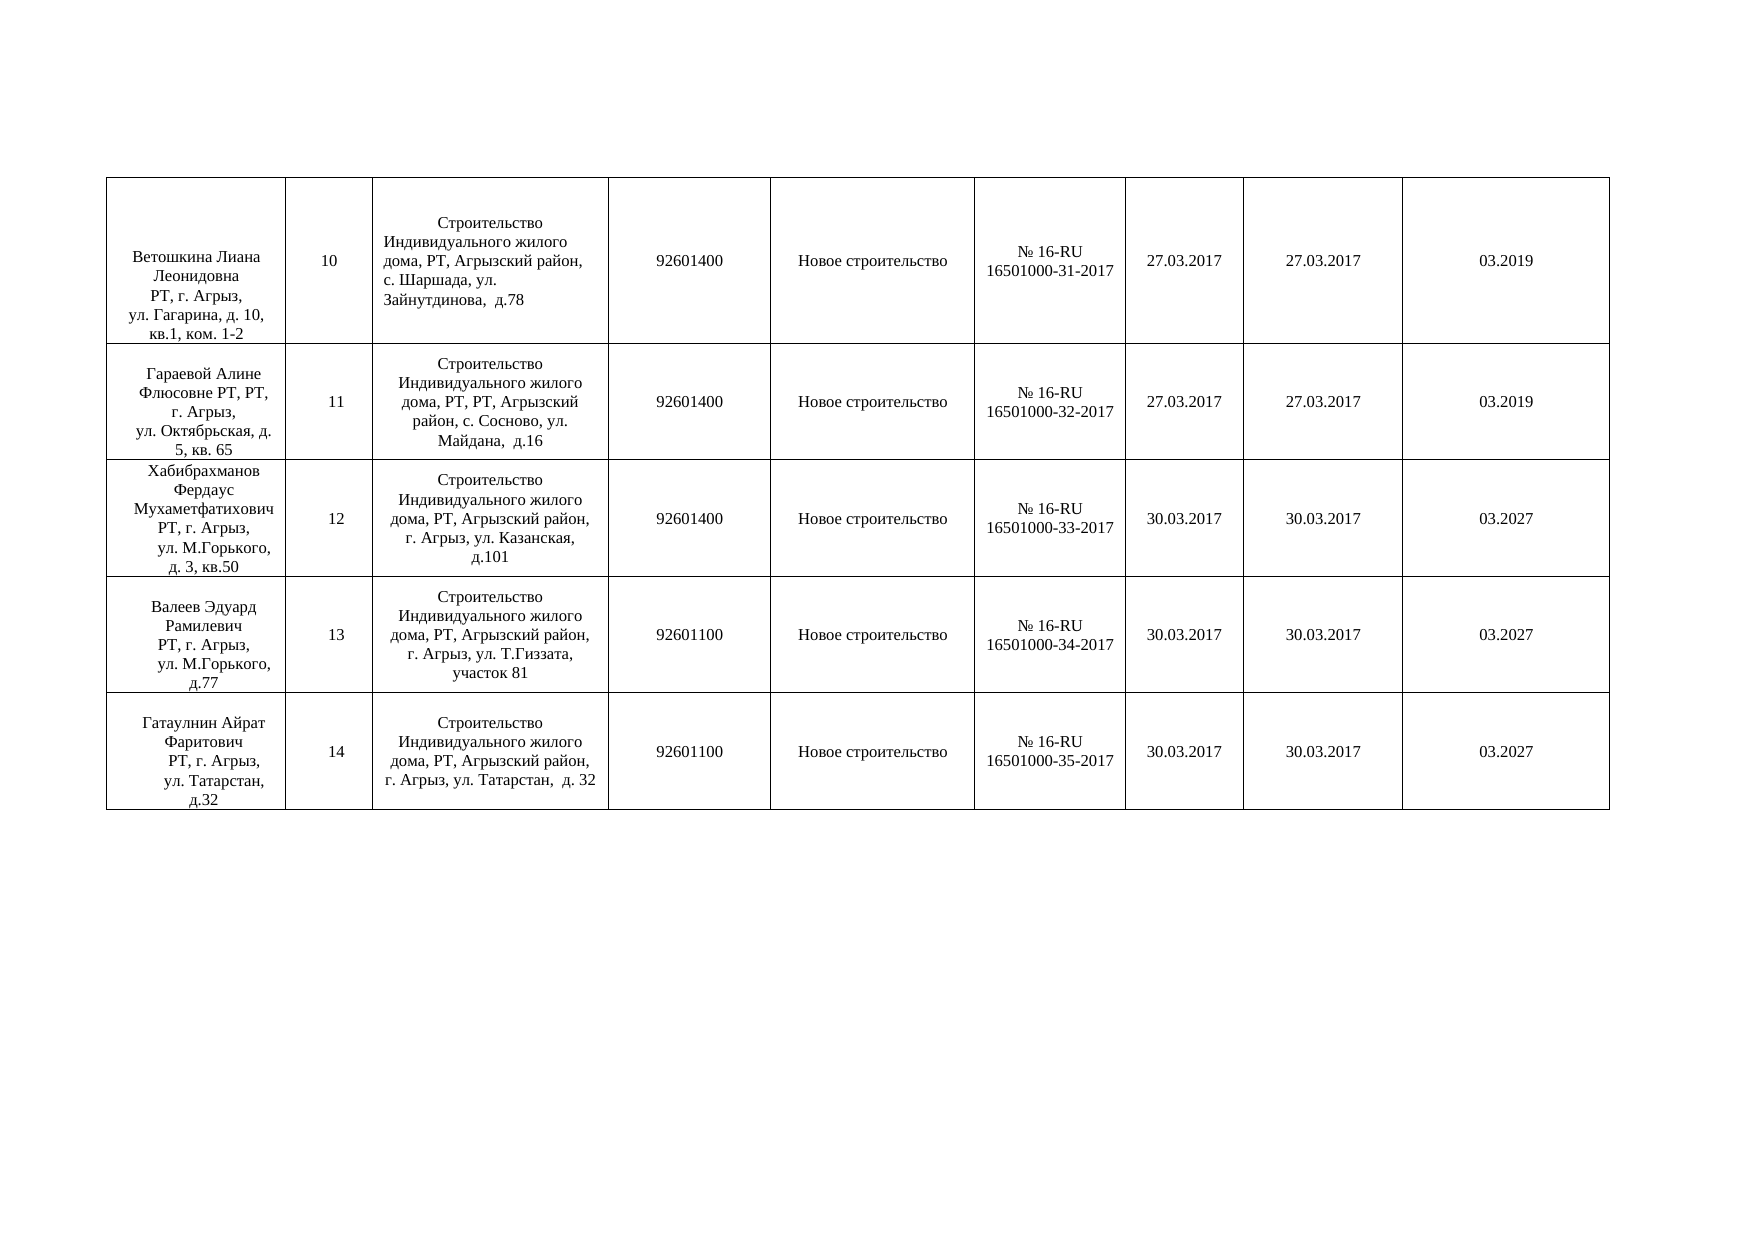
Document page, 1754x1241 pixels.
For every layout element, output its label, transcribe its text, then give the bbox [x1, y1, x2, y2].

table_cell Новое строительство [771, 693, 974, 809]
table_cell 10 [286, 178, 372, 343]
table_cell Строительство Индивидуального жилого дома, РТ, Агрызский район, г. Агрыз, ул. Татарстан, д. 32 [373, 693, 608, 809]
table_cell 13 [286, 577, 372, 692]
table_cell Строительство Индивидуального жилого дома, РТ, Агрызский район, с. Шаршада, ул. Зайнутдинова, д.78 [373, 178, 608, 343]
table_cell 12 [286, 460, 372, 576]
table_cell 92601400 [609, 344, 770, 459]
table_cell 03.2027 [1403, 693, 1609, 809]
table_cell 03.2027 [1403, 460, 1609, 576]
table_cell 27.03.2017 [1244, 344, 1402, 459]
table_cell Валеев Эдуард Рамилевич РТ, г. Агрыз, ул. М.Горького, д.77 [107, 577, 285, 692]
table_cell № 16-RU 16501000-32-2017 [975, 344, 1125, 459]
table_cell Новое строительство [771, 178, 974, 343]
table_cell № 16-RU 16501000-31-2017 [975, 178, 1125, 343]
table_cell 03.2019 [1403, 178, 1609, 343]
table_cell № 16-RU 16501000-35-2017 [975, 693, 1125, 809]
table_cell 92601400 [609, 178, 770, 343]
table_cell 14 [286, 693, 372, 809]
table_cell 30.03.2017 [1244, 460, 1402, 576]
table_cell 30.03.2017 [1126, 460, 1243, 576]
table_cell № 16-RU 16501000-34-2017 [975, 577, 1125, 692]
table_cell 92601400 [609, 460, 770, 576]
table_cell Гараевой Алине Флюсовне РТ, РТ, г. Агрыз, ул. Октябрьская, д. 5, кв. 65 [107, 344, 285, 459]
table_cell 27.03.2017 [1244, 178, 1402, 343]
table_cell Хабибрахманов Фердаус Мухаметфатихович РТ, г. Агрыз, ул. М.Горького, д. 3, кв.50 [107, 460, 285, 576]
table_cell Новое строительство [771, 577, 974, 692]
table_cell Строительство Индивидуального жилого дома, РТ, Агрызский район, г. Агрыз, ул. Казанская, д.101 [373, 460, 608, 576]
table_cell 03.2019 [1403, 344, 1609, 459]
table_cell Строительство Индивидуального жилого дома, РТ, Агрызский район, г. Агрыз, ул. Т.Гиззата, участок 81 [373, 577, 608, 692]
table_cell 30.03.2017 [1126, 577, 1243, 692]
table_cell 30.03.2017 [1126, 693, 1243, 809]
table_cell № 16-RU 16501000-33-2017 [975, 460, 1125, 576]
table_cell Строительство Индивидуального жилого дома, РТ, РТ, Агрызский район, с. Сосново, ул. Майдана, д.16 [373, 344, 608, 459]
table_cell 11 [286, 344, 372, 459]
table_cell 30.03.2017 [1244, 693, 1402, 809]
table_cell 92601100 [609, 693, 770, 809]
table_cell 27.03.2017 [1126, 344, 1243, 459]
table_cell 27.03.2017 [1126, 178, 1243, 343]
table_cell 30.03.2017 [1244, 577, 1402, 692]
table_cell 03.2027 [1403, 577, 1609, 692]
table_cell Гатаулнин Айрат Фаритович РТ, г. Агрыз, ул. Татарстан, д.32 [107, 693, 285, 809]
table_cell Новое строительство [771, 344, 974, 459]
table_cell Ветошкина Лиана Леонидовна РТ, г. Агрыз, ул. Гагарина, д. 10, кв.1, ком. 1-2 [107, 178, 285, 343]
table_cell Новое строительство [771, 460, 974, 576]
table_cell 92601100 [609, 577, 770, 692]
